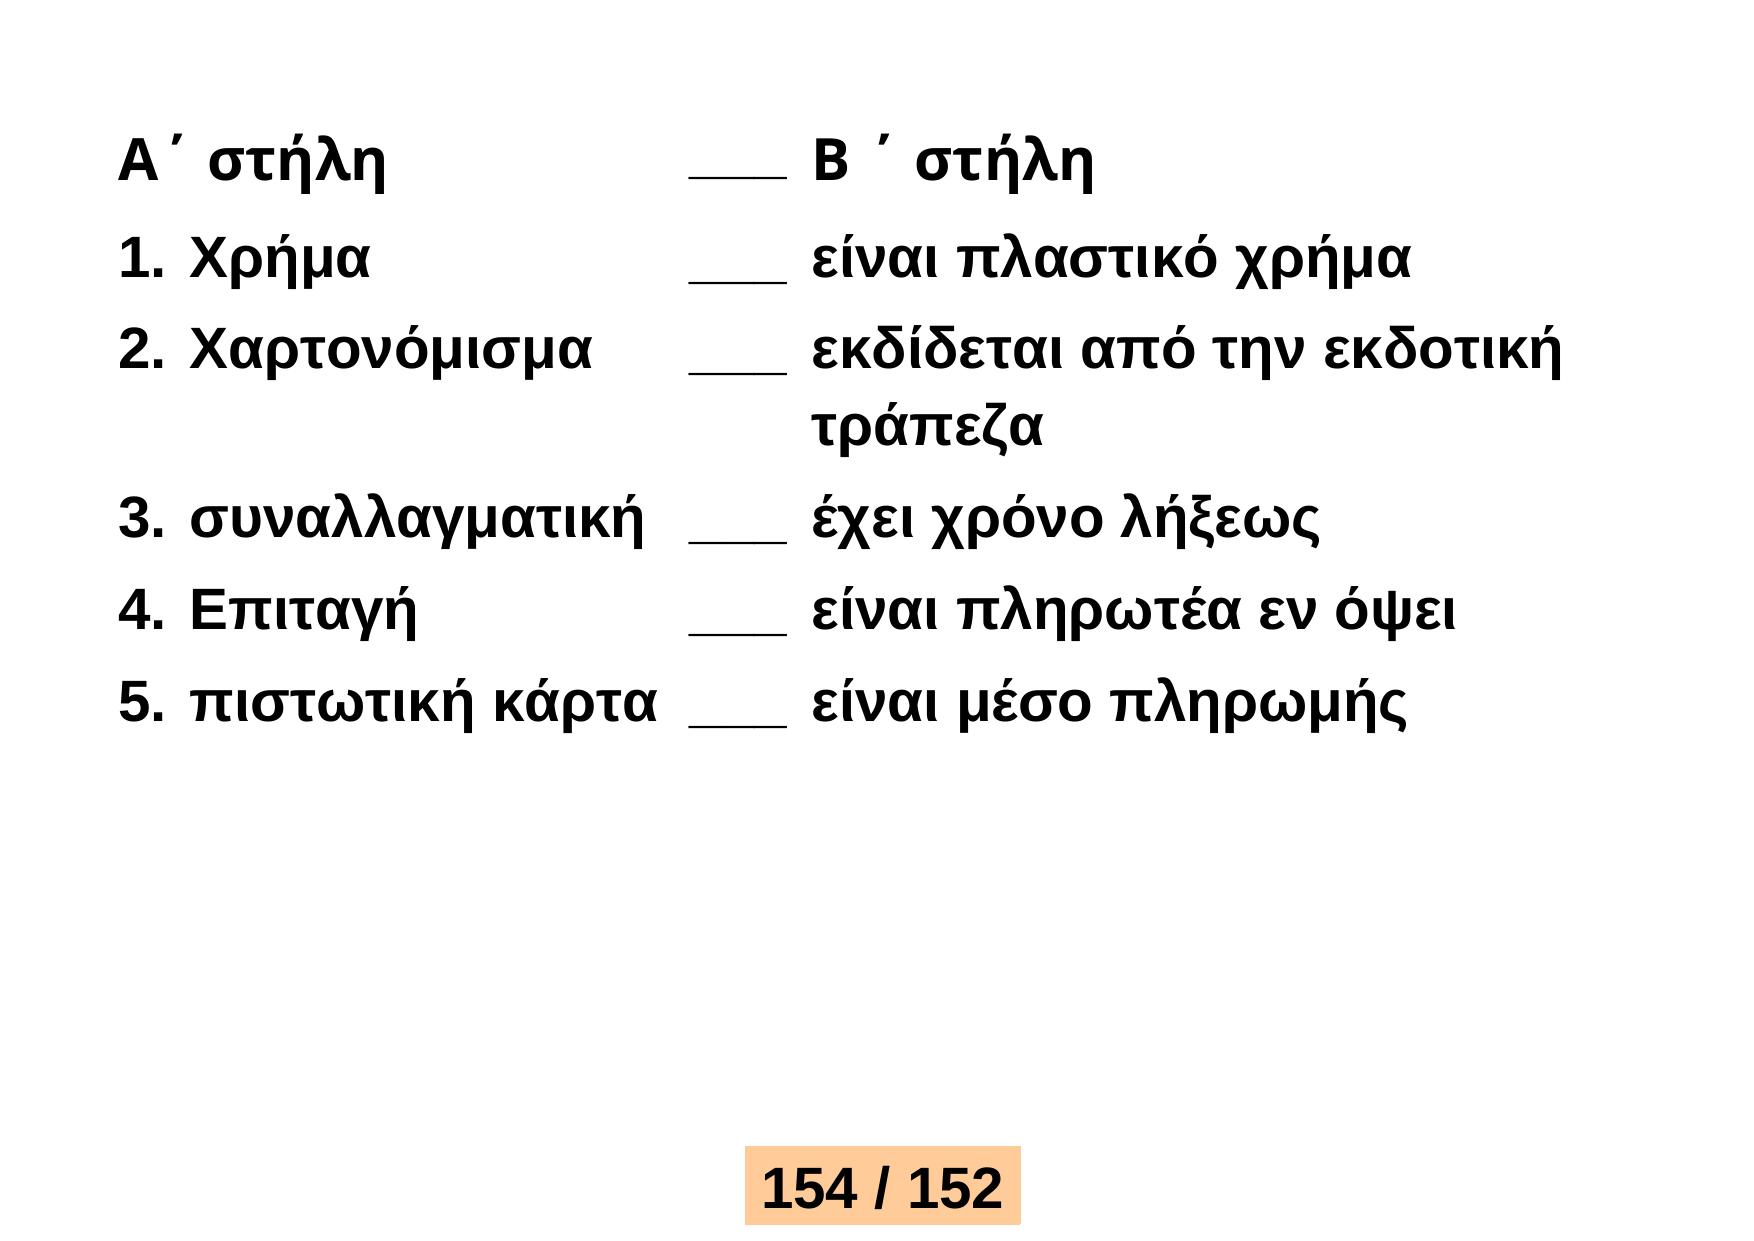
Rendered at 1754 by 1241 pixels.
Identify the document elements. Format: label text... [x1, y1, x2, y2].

table_cell συναλλαγματική [178, 483, 678, 575]
table_cell 5. [107, 666, 178, 862]
table_cell 1. [107, 222, 178, 314]
table_header ___ [678, 118, 800, 222]
table_cell έχει χρόνο λήξεως [800, 483, 1623, 575]
table_cell Χαρτονόμισμα [178, 314, 678, 483]
table_cell ___ [678, 575, 800, 666]
table_cell ___ [678, 222, 800, 314]
table_header Α΄ στήλη [107, 118, 678, 222]
table_cell είναι πλαστικό χρήμα [800, 222, 1623, 314]
table_cell Επιταγή [178, 575, 678, 666]
table_cell ___ [678, 483, 800, 575]
table_header Β ΄ στήλη [800, 118, 1623, 222]
table_cell είναι μέσο πληρωμής [800, 666, 1623, 862]
table_cell εκδίδεται από την εκδοτική τράπεζα [800, 314, 1623, 483]
table_cell πιστωτική κάρτα [178, 666, 678, 862]
table_cell 2. [107, 314, 178, 483]
table_cell Χρήμα [178, 222, 678, 314]
table_cell 4. [107, 575, 178, 666]
table_cell ___ [678, 666, 800, 862]
table_cell 3. [107, 483, 178, 575]
table_cell είναι πληρωτέα εν όψει [800, 575, 1623, 666]
table_cell ___ [678, 314, 800, 483]
